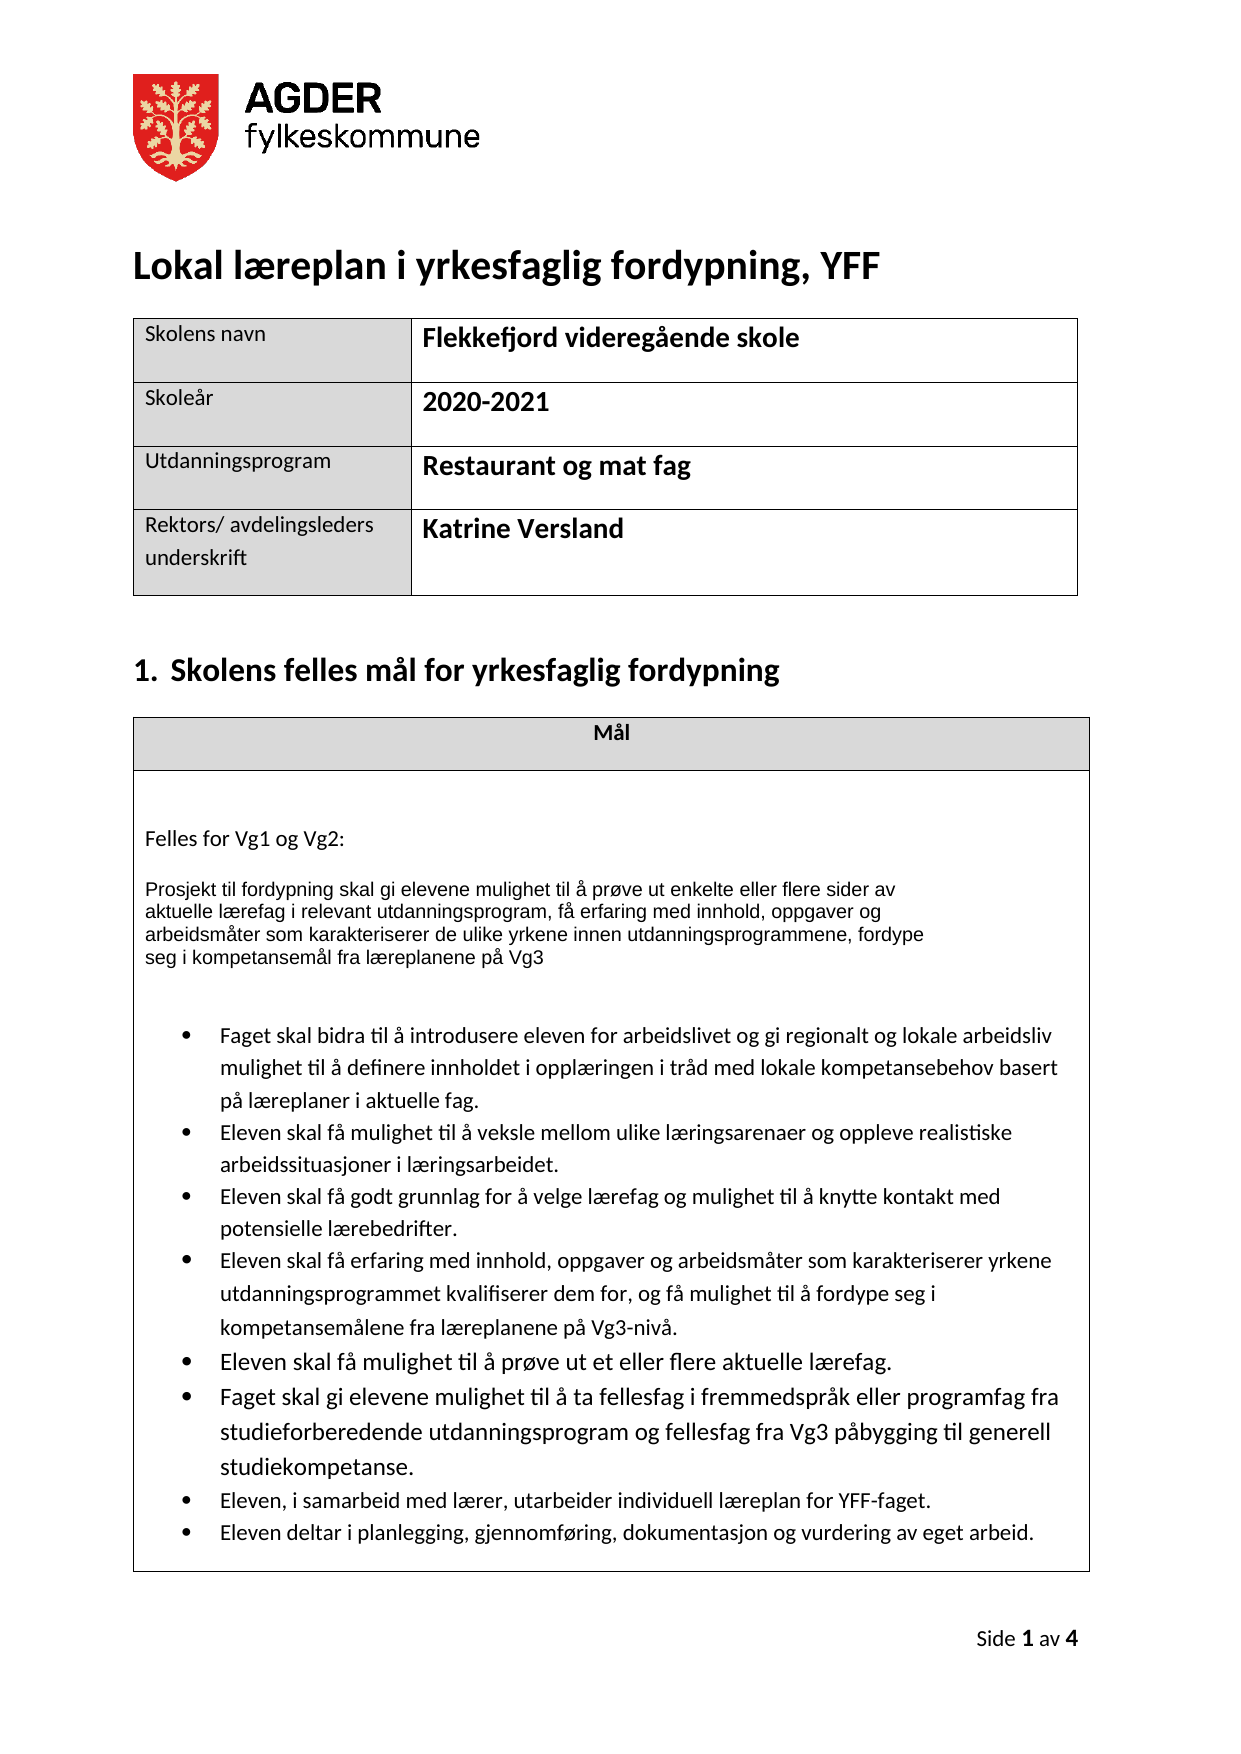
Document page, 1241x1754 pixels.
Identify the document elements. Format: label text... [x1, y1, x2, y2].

table_header Flekkefjord videregående skole [412, 319, 1077, 382]
list Skolens felles mål for yrkesfaglig fordypning [133, 649, 1078, 690]
table_cell Rektors/ avdelingsleders underskrift [134, 510, 411, 595]
table_cell Utdanningsprogram [134, 447, 411, 509]
table_cell Katrine Versland [412, 510, 1077, 595]
picture [132, 73, 480, 182]
table_header Mål [134, 718, 1089, 770]
table_header Skolens navn [134, 319, 411, 382]
table_cell Felles for Vg1 og Vg2: Prosjekt til fordypning skal gi elevene mulighet til å prøve ut enkelte eller flere sider av aktuelle lærefag i relevant utdanningsprogram, få erfaring med innhold, oppgaver og arbeidsmåter som karakteriserer de ulike yrkene innen utdanningsprogrammene, fordype seg i kompetansemål fra læreplanene på Vg3 Faget skal bidra til å introdusere eleven for arbeidslivet og gi regionalt og lokale arbeidsliv mulighet til å definere innholdet i opplæringen i tråd med lokale kompetansebehov basert på læreplaner i aktuelle fag. Eleven skal få mulighet til å veksle mellom ulike læringsarenaer og oppleve realistiske arbeidssituasjoner i læringsarbeidet. Eleven skal få godt grunnlag for å velge lærefag og mulighet til å knytte kontakt med potensielle lærebedrifter. Eleven skal få erfaring med innhold, oppgaver og arbeidsmåter som karakteriserer yrkene utdanningsprogrammet kvalifiserer dem for, og få mulighet til å fordype seg i kompetansemålene fra læreplanene på Vg3-nivå. Eleven skal få mulighet til å prøve ut et eller flere aktuelle lærefag. Faget skal gi elevene mulighet til å ta fellesfag i fremmedspråk eller programfag fra studieforberedende utdanningsprogram og fellesfag fra Vg3 påbygging til generell studiekompetanse. Eleven, i samarbeid med lærer, utarbeider individuell læreplan for YFF-faget. Eleven deltar i planlegging, gjennomføring, dokumentasjon og vurdering av eget arbeid. [134, 771, 1089, 1571]
table_cell Restaurant og mat fag [412, 447, 1077, 509]
text Lokal læreplan i yrkesfaglig fordypning, YFF [133, 239, 1078, 290]
table_cell Skoleår [134, 383, 411, 446]
table_cell 2020-2021 [412, 383, 1077, 446]
